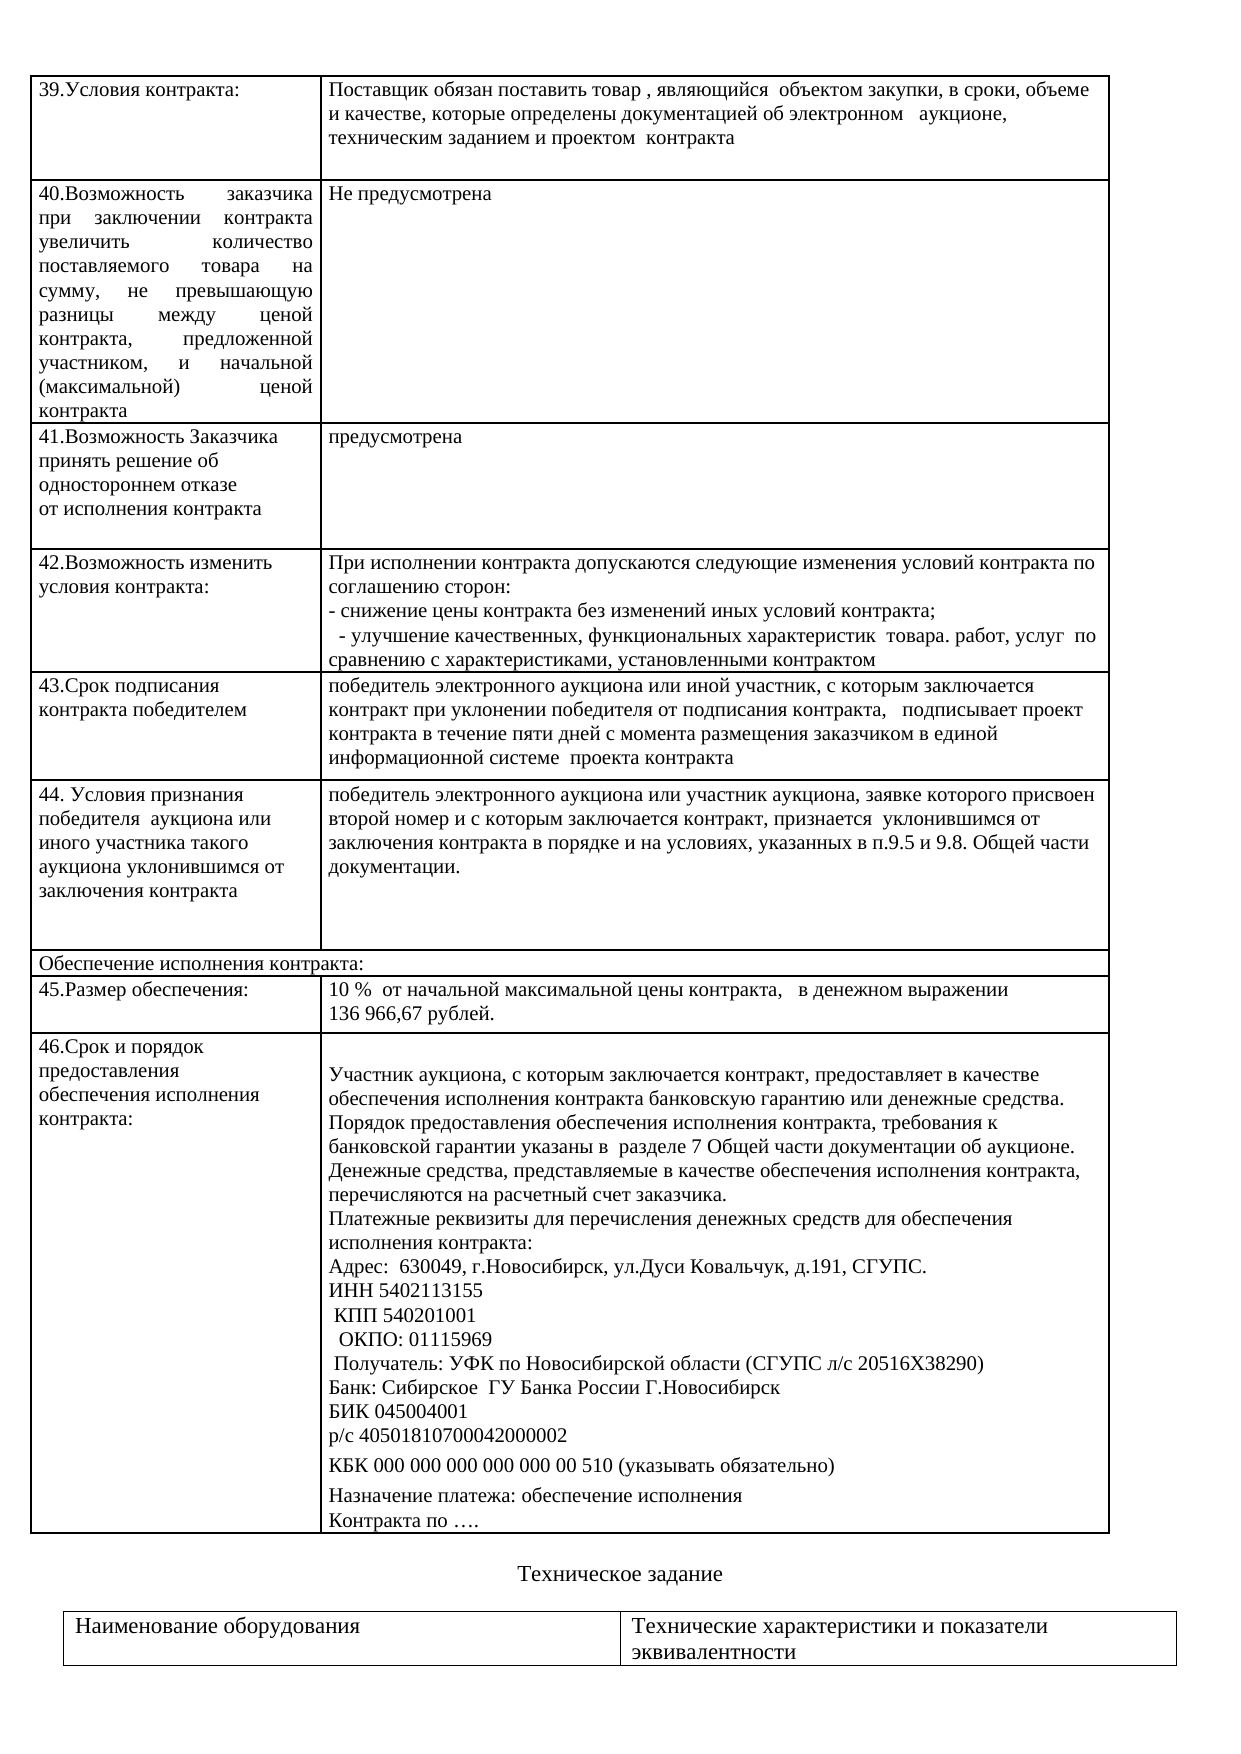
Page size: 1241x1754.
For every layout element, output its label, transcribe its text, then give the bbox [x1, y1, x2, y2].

table_cell 42.Возможность изменить условия контракта: [32, 550, 320, 671]
table_cell 44. Условия признания победителя аукциона или иного участника такого аукциона уклонившимся от заключения контракта [32, 781, 320, 949]
text Техническое задание [75, 1560, 1165, 1586]
table_cell 41.Возможность Заказчика принять решение об одностороннем отказе от исполнения контракта [32, 424, 320, 548]
table_cell 46.Срок и порядок предоставления обеспечения исполнения контракта: [32, 1034, 320, 1532]
table_cell Участник аукциона, с которым заключается контракт, предоставляет в качестве обеспечения исполнения контракта банковскую гарантию или денежные средства. Порядок предоставления обеспечения исполнения контракта, требования к банковской гарантии указаны в разделе 7 Общей части документации об аукционе. Денежные средства, представляемые в качестве обеспечения исполнения контракта, перечисляются на расчетный счет заказчика. Платежные реквизиты для перечисления денежных средств для обеспечения исполнения контракта: Адрес: 630049, г.Новосибирск, ул.Дуси Ковальчук, д.191, СГУПС. ИНН 5402113155 КПП 540201001 ОКПО: 01115969 Получатель: УФК по Новосибирской области (СГУПС л/с 20516Х38290) Банк: Сибирское ГУ Банка России Г.Новосибирск БИК 045004001 р/с 40501810700042000002 КБК 000 000 000 000 000 00 510 (указывать обязательно) Назначение платежа: обеспечение исполнения Контракта по …. [322, 1034, 1108, 1532]
table_cell 39.Условия контракта: [32, 77, 320, 179]
table_cell 10 % от начальной максимальной цены контракта, в денежном выражении 136 966,67 рублей. [322, 977, 1108, 1032]
table_cell 40.Возможность заказчика при заключении контракта увеличить количество поставляемого товара на сумму, не превышающую разницы между ценой контракта, предложенной участником, и начальной (максимальной) ценой контракта [32, 181, 320, 422]
table_cell Обеспечение исполнения контракта: [32, 951, 1108, 975]
table_cell 43.Срок подписания контракта победителем [32, 673, 320, 779]
table_cell 45.Размер обеспечения: [32, 977, 320, 1032]
table_cell победитель электронного аукциона или участник аукциона, заявке которого присвоен второй номер и с которым заключается контракт, признается уклонившимся от заключения контракта в порядке и на условиях, указанных в п.9.5 и 9.8. Общей части документации. [322, 781, 1108, 949]
table_cell Поставщик обязан поставить товар , являющийся объектом закупки, в сроки, объеме и качестве, которые определены документацией об электронном аукционе, техническим заданием и проектом контракта [322, 77, 1108, 179]
table_cell При исполнении контракта допускаются следующие изменения условий контракта по соглашению сторон: - снижение цены контракта без изменений иных условий контракта; - улучшение качественных, функциональных характеристик товара. работ, услуг по сравнению с характеристиками, установленными контрактом [322, 550, 1108, 671]
table_header Наименование оборудования [64, 1612, 620, 1665]
table_cell победитель электронного аукциона или иной участник, с которым заключается контракт при уклонении победителя от подписания контракта, подписывает проект контракта в течение пяти дней с момента размещения заказчиком в единой информационной системе проекта контракта [322, 673, 1108, 779]
table_cell предусмотрена [322, 424, 1108, 548]
table_cell Не предусмотрена [322, 181, 1108, 422]
table_header Технические характеристики и показатели эквивалентности [621, 1612, 1176, 1665]
